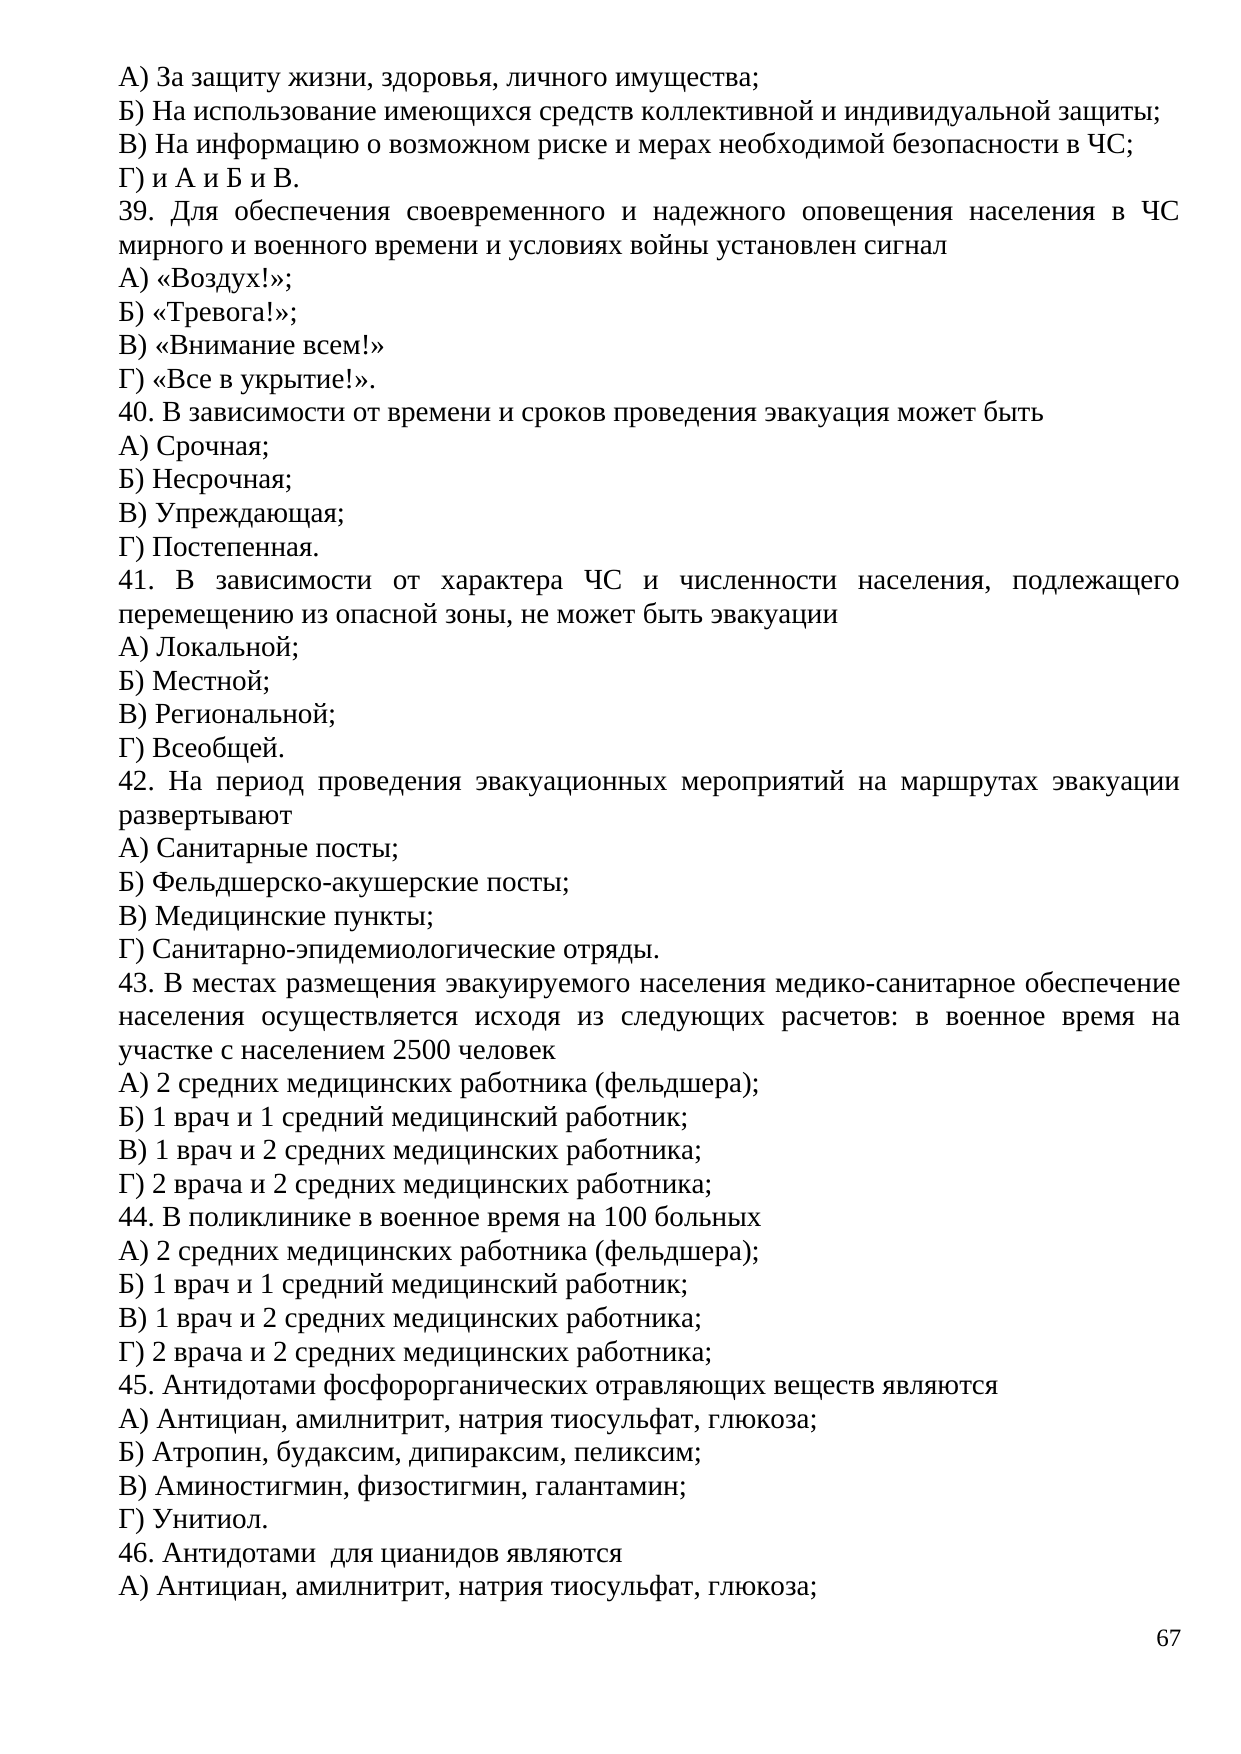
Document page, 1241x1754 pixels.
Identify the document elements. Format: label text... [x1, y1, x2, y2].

text Г) и А и Б и В. [118, 160, 1181, 193]
text Б) На использование имеющихся средств коллективной и индивидуальной защиты; [118, 93, 1181, 126]
text Г) «Все в укрытие!». [118, 361, 1181, 394]
text В) «Внимание всем!» [118, 327, 1181, 361]
text А) Срочная; Б) Несрочная; [118, 428, 1181, 495]
text Б) Местной; [118, 663, 1181, 696]
text Б) Фельдшерско-акушерские посты; [118, 864, 1181, 898]
text 42. На период проведения эвакуационных мероприятий на маршрутах эвакуации развертывают [118, 763, 1181, 831]
text 46. Антидотами для цианидов являются [118, 1535, 1181, 1568]
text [118, 1434, 1181, 1468]
text Б) 1 врач и 1 средний медицинский работник; [118, 1267, 1181, 1300]
text 45. Антидотами фосфорорганических отравляющих веществ являются [118, 1367, 1181, 1401]
text Г) 2 врача и 2 средних медицинских работника; [118, 1166, 1181, 1199]
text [118, 1468, 1181, 1501]
text А) За защиту жизни, здоровья, личного имущества; [118, 59, 1181, 93]
text А) Антициан, амилнитрит, натрия тиосульфат, глюкоза; [118, 1568, 1181, 1602]
text В) На информацию о возможном риске и мерах необходимой безопасности в ЧС; [118, 126, 1181, 160]
text Г) Унитиол. [118, 1501, 1181, 1535]
text А) 2 средних медицинских работника (фельдшера); [118, 1065, 1181, 1099]
text А) Санитарные посты; [118, 831, 1181, 864]
text 40. В зависимости от времени и сроков проведения эвакуация может быть [118, 394, 1181, 428]
text Г) Санитарно-эпидемиологические отряды. [118, 931, 1181, 965]
text Г) Постепенная. [118, 529, 1181, 562]
text 41. В зависимости от характера ЧС и численности населения, подлежащего перемещению из опасной зоны, не может быть эвакуации [118, 562, 1181, 629]
text Г) Всеобщей. [118, 730, 1181, 763]
text Б) 1 врач и 1 средний медицинский работник; [118, 1099, 1181, 1132]
text В) 1 врач и 2 средних медицинских работника; [118, 1132, 1181, 1166]
text Г) 2 врача и 2 средних медицинских работника; [118, 1334, 1181, 1367]
text В) Упреждающая; [118, 495, 1181, 529]
text А) 2 средних медицинских работника (фельдшера); [118, 1233, 1181, 1267]
text А) «Воздух!»; [118, 260, 1181, 294]
text А) Локальной; [118, 629, 1181, 663]
text В) Медицинские пункты; [118, 898, 1181, 931]
text 43. В местах размещения эвакуируемого населения медико-санитарное обеспечение населения осуществляется исходя из следующих расчетов: в военное время на участке с населением 2500 человек [118, 965, 1181, 1065]
text 39. Для обеспечения своевременного и надежного оповещения населения в ЧС мирного и военного времени и условиях войны установлен сигнал [118, 193, 1181, 260]
text Б) «Тревога!»; [118, 294, 1181, 327]
text В) 1 врач и 2 средних медицинских работника; [118, 1300, 1181, 1334]
text А) Антициан, амилнитрит, натрия тиосульфат, глюкоза; [118, 1401, 1181, 1434]
text В) Региональной; [118, 696, 1181, 730]
text 44. В поликлинике в военное время на 100 больных [118, 1199, 1181, 1233]
